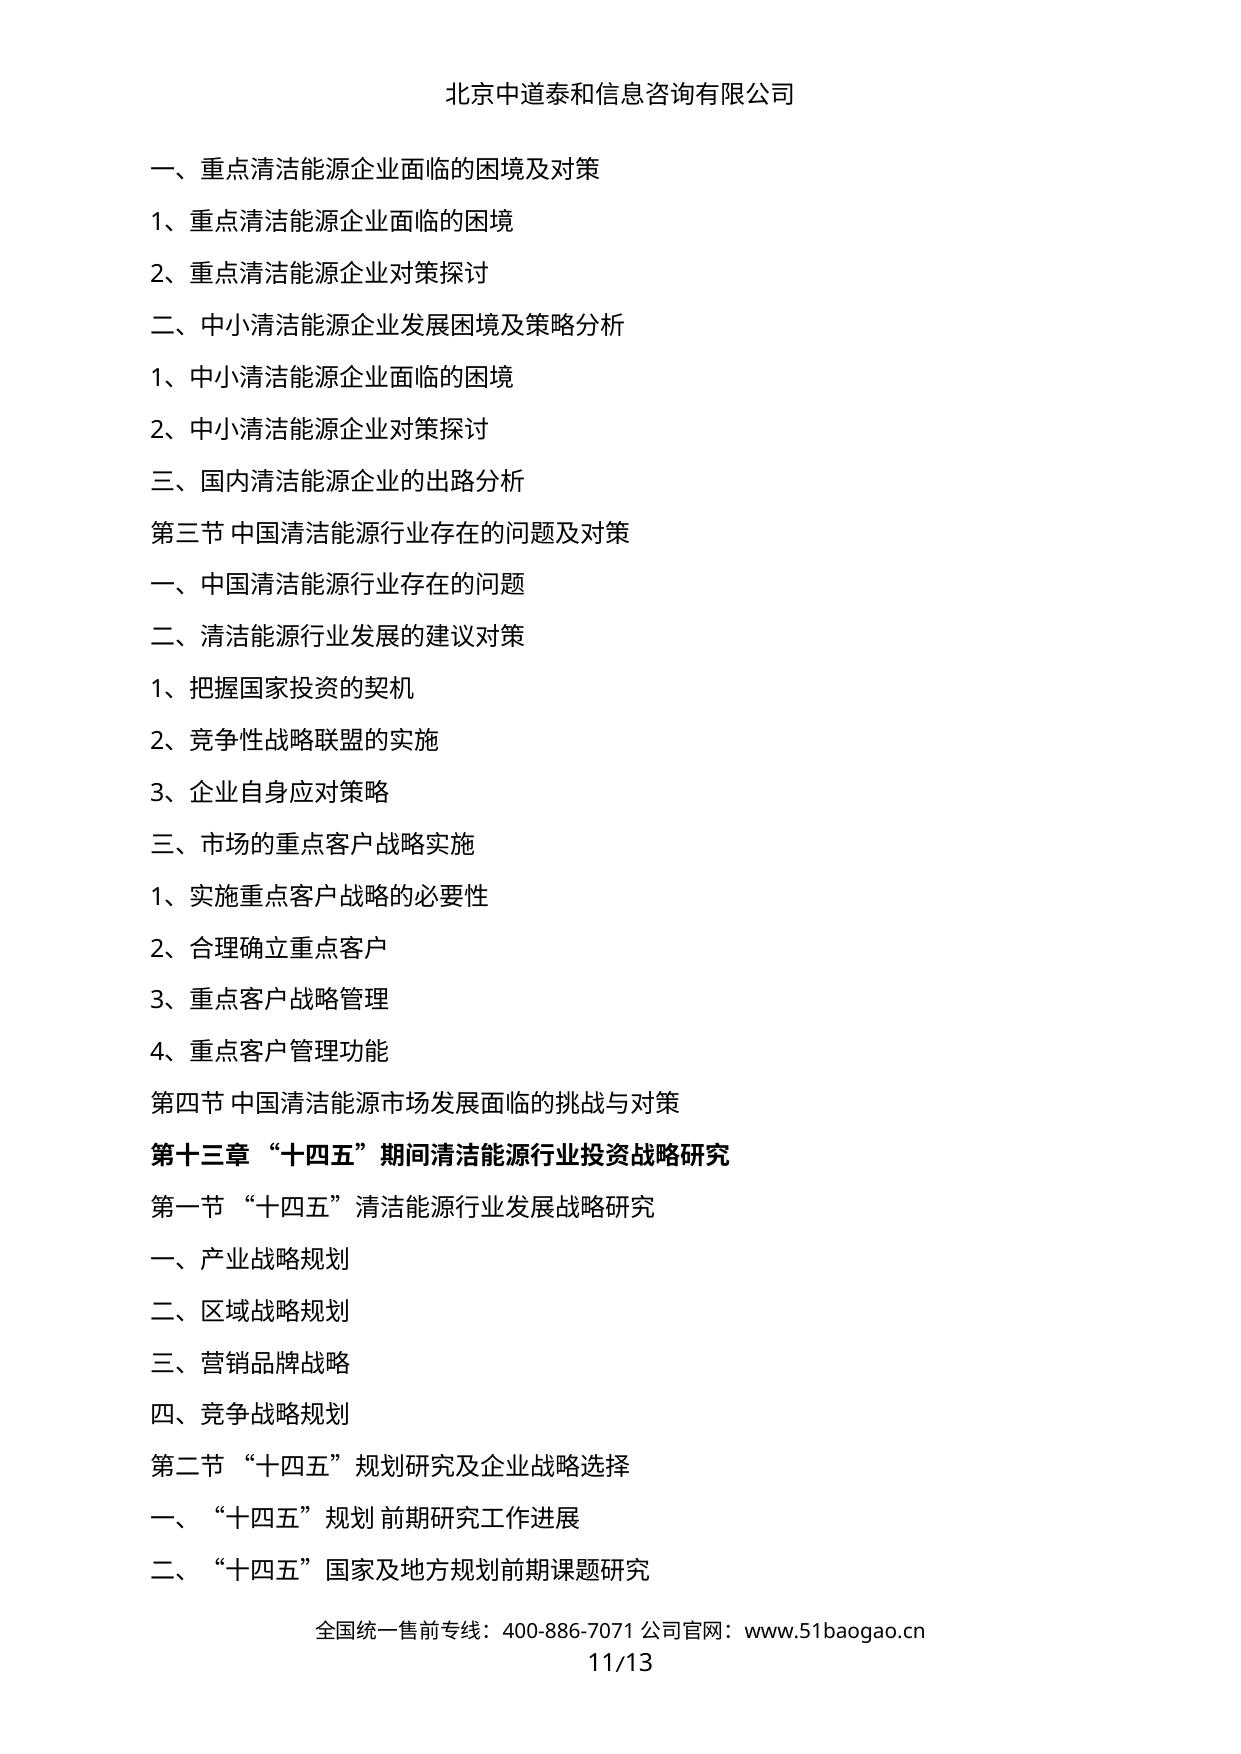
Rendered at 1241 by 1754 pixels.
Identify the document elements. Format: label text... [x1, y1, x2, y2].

text 第二节 “十四五”规划研究及企业战略选择 [150, 1447, 1090, 1483]
text 3、企业自身应对策略 [150, 772, 1090, 809]
text 1、把握国家投资的契机 [150, 669, 1090, 705]
text 1、中小清洁能源企业面临的困境 [150, 357, 1090, 394]
text 2、中小清洁能源企业对策探讨 [150, 409, 1090, 446]
text 二、中小清洁能源企业发展困境及策略分析 [150, 306, 1090, 342]
text 一、产业战略规划 [150, 1239, 1090, 1276]
text 第三节 中国清洁能源行业存在的问题及对策 [150, 513, 1090, 549]
text 三、国内清洁能源企业的出路分析 [150, 461, 1090, 497]
text 三、市场的重点客户战略实施 [150, 824, 1090, 861]
text 1、实施重点客户战略的必要性 [150, 876, 1090, 912]
text 2、合理确立重点客户 [150, 928, 1090, 964]
text 一、“十四五”规划 前期研究工作进展 [150, 1499, 1090, 1535]
text 二、区域战略规划 [150, 1291, 1090, 1327]
text 2、重点清洁能源企业对策探讨 [150, 254, 1090, 290]
text 3、重点客户战略管理 [150, 980, 1090, 1016]
text 三、营销品牌战略 [150, 1343, 1090, 1379]
text 二、清洁能源行业发展的建议对策 [150, 617, 1090, 653]
text 四、竞争战略规划 [150, 1395, 1090, 1431]
text 4、重点客户管理功能 [150, 1032, 1090, 1068]
text 一、重点清洁能源企业面临的困境及对策 [150, 150, 1090, 186]
text 第十三章 “十四五”期间清洁能源行业投资战略研究 [150, 1136, 1090, 1172]
text 一、中国清洁能源行业存在的问题 [150, 565, 1090, 601]
text 1、重点清洁能源企业面临的困境 [150, 202, 1090, 238]
text 第四节 中国清洁能源市场发展面临的挑战与对策 [150, 1084, 1090, 1120]
text 2、竞争性战略联盟的实施 [150, 721, 1090, 757]
text 第一节 “十四五”清洁能源行业发展战略研究 [150, 1187, 1090, 1224]
text 二、“十四五”国家及地方规划前期课题研究 [150, 1551, 1090, 1587]
